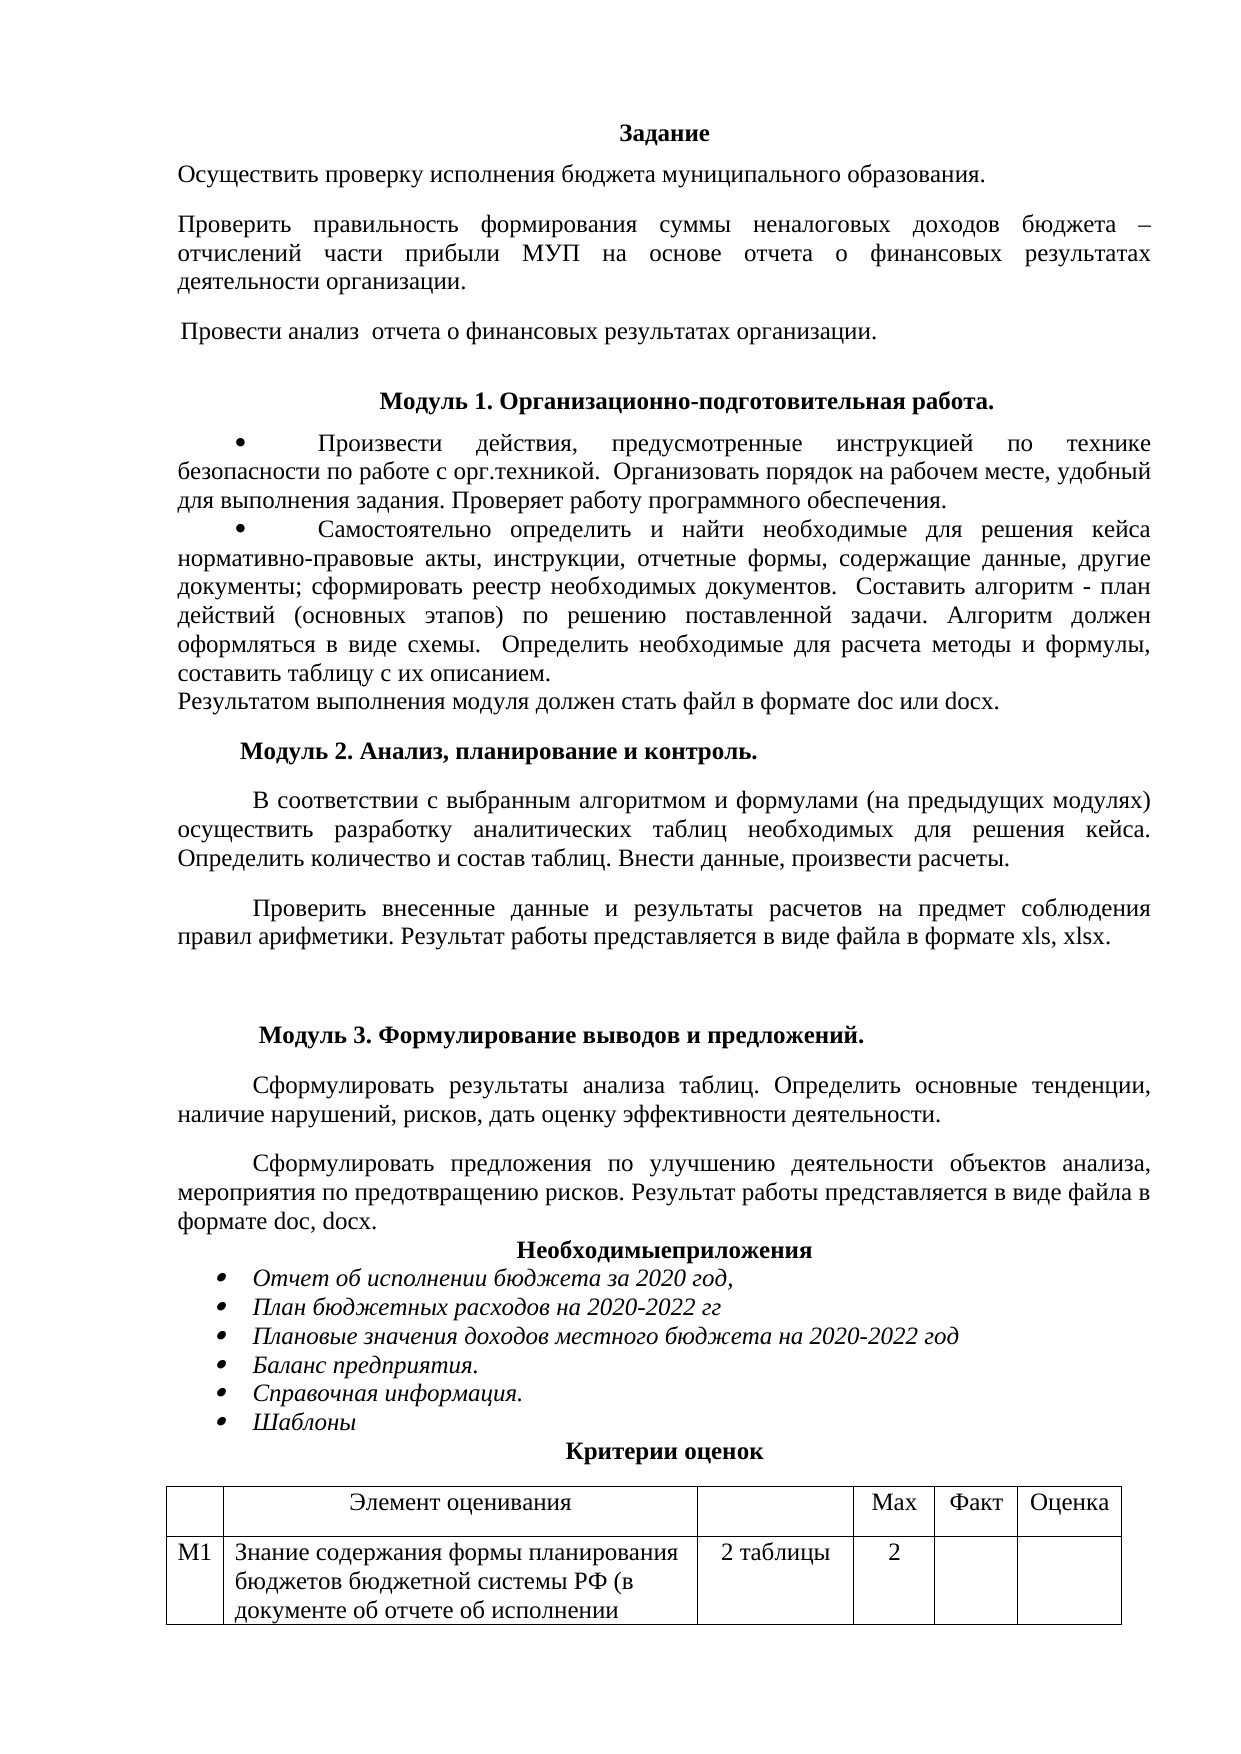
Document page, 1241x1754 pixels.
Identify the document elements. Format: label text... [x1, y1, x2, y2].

table_header Факт [935, 1487, 1017, 1536]
text В соответствии с выбранным алгоритмом и формулами (на предыдущих модулях) осуществить разработку аналитических таблиц необходимых для решения кейса. Определить количество и состав таблиц. Внести данные, произвести расчеты. [177, 786, 1152, 872]
list Самостоятельно определить и найти необходимые для решения кейса нормативно-правовые акты, инструкции, отчетные формы, содержащие данные, другие документы; сформировать реестр необходимых документов. Составить алгоритм - план действий (основных этапов) по решению поставленной задачи. Алгоритм должен оформляться в виде схемы. Определить необходимые для расчета методы и формулы, составить таблицу с их описанием. [177, 514, 1152, 686]
text Сформулировать результаты анализа таблиц. Определить основные тенденции, наличие нарушений, рисков, дать оценку эффективности деятельности. [177, 1070, 1152, 1128]
text Модуль 2. Анализ, планирование и контроль. [177, 736, 1152, 765]
text Задание [177, 118, 1152, 147]
text Критерии оценок [177, 1436, 1152, 1465]
text Модуль 1. Организационно-подготовительная работа. [222, 386, 1152, 415]
table_cell М1 [167, 1537, 223, 1623]
list Баланс предприятия. [215, 1350, 1152, 1378]
list Справочная информация. [215, 1378, 1152, 1407]
table_cell [1018, 1537, 1121, 1623]
list Произвести действия, предусмотренные инструкцией по технике безопасности по работе с орг.техникой. Организовать порядок на рабочем месте, удобный для выполнения задания. Проверяет работу программного обеспечения. [177, 428, 1152, 514]
table_header Мах [854, 1487, 934, 1536]
text Провести анализ отчета о финансовых результатах организации. [180, 316, 1152, 345]
text Сформулировать предложения по улучшению деятельности объектов анализа, мероприятия по предотвращению рисков. Результат работы представляется в виде файла в формате doc, docx. [177, 1148, 1152, 1235]
list Плановые значения доходов местного бюджета на 2020-2022 год [215, 1321, 1152, 1350]
text Модуль 3. Формулирование выводов и предложений. [177, 1021, 1152, 1049]
table_cell 2 таблицы [698, 1537, 853, 1623]
text Проверить правильность формирования суммы неналоговых доходов бюджета – отчислений части прибыли МУП на основе отчета о финансовых результатах деятельности организации. [177, 209, 1152, 295]
table_header [698, 1487, 853, 1536]
text Результатом выполнения модуля должен стать файл в формате doc или docx. [177, 686, 1152, 715]
text Необходимыеприложения [177, 1235, 1152, 1263]
table_header Элемент оценивания [224, 1487, 697, 1536]
list План бюджетных расходов на 2020-2022 гг [215, 1292, 1152, 1321]
table_cell [935, 1537, 1017, 1623]
list Отчет об исполнении бюджета за 2020 год, [215, 1263, 1152, 1292]
table_header [167, 1487, 223, 1536]
text Осуществить проверку исполнения бюджета муниципального образования. [177, 159, 1152, 188]
text Проверить внесенные данные и результаты расчетов на предмет соблюдения правил арифметики. Результат работы представляется в виде файла в формате xls, xlsx. [177, 893, 1152, 950]
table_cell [224, 1537, 697, 1623]
table_header Оценка [1018, 1487, 1121, 1536]
list Шаблоны [215, 1407, 1152, 1436]
table_cell 2 [854, 1537, 934, 1623]
